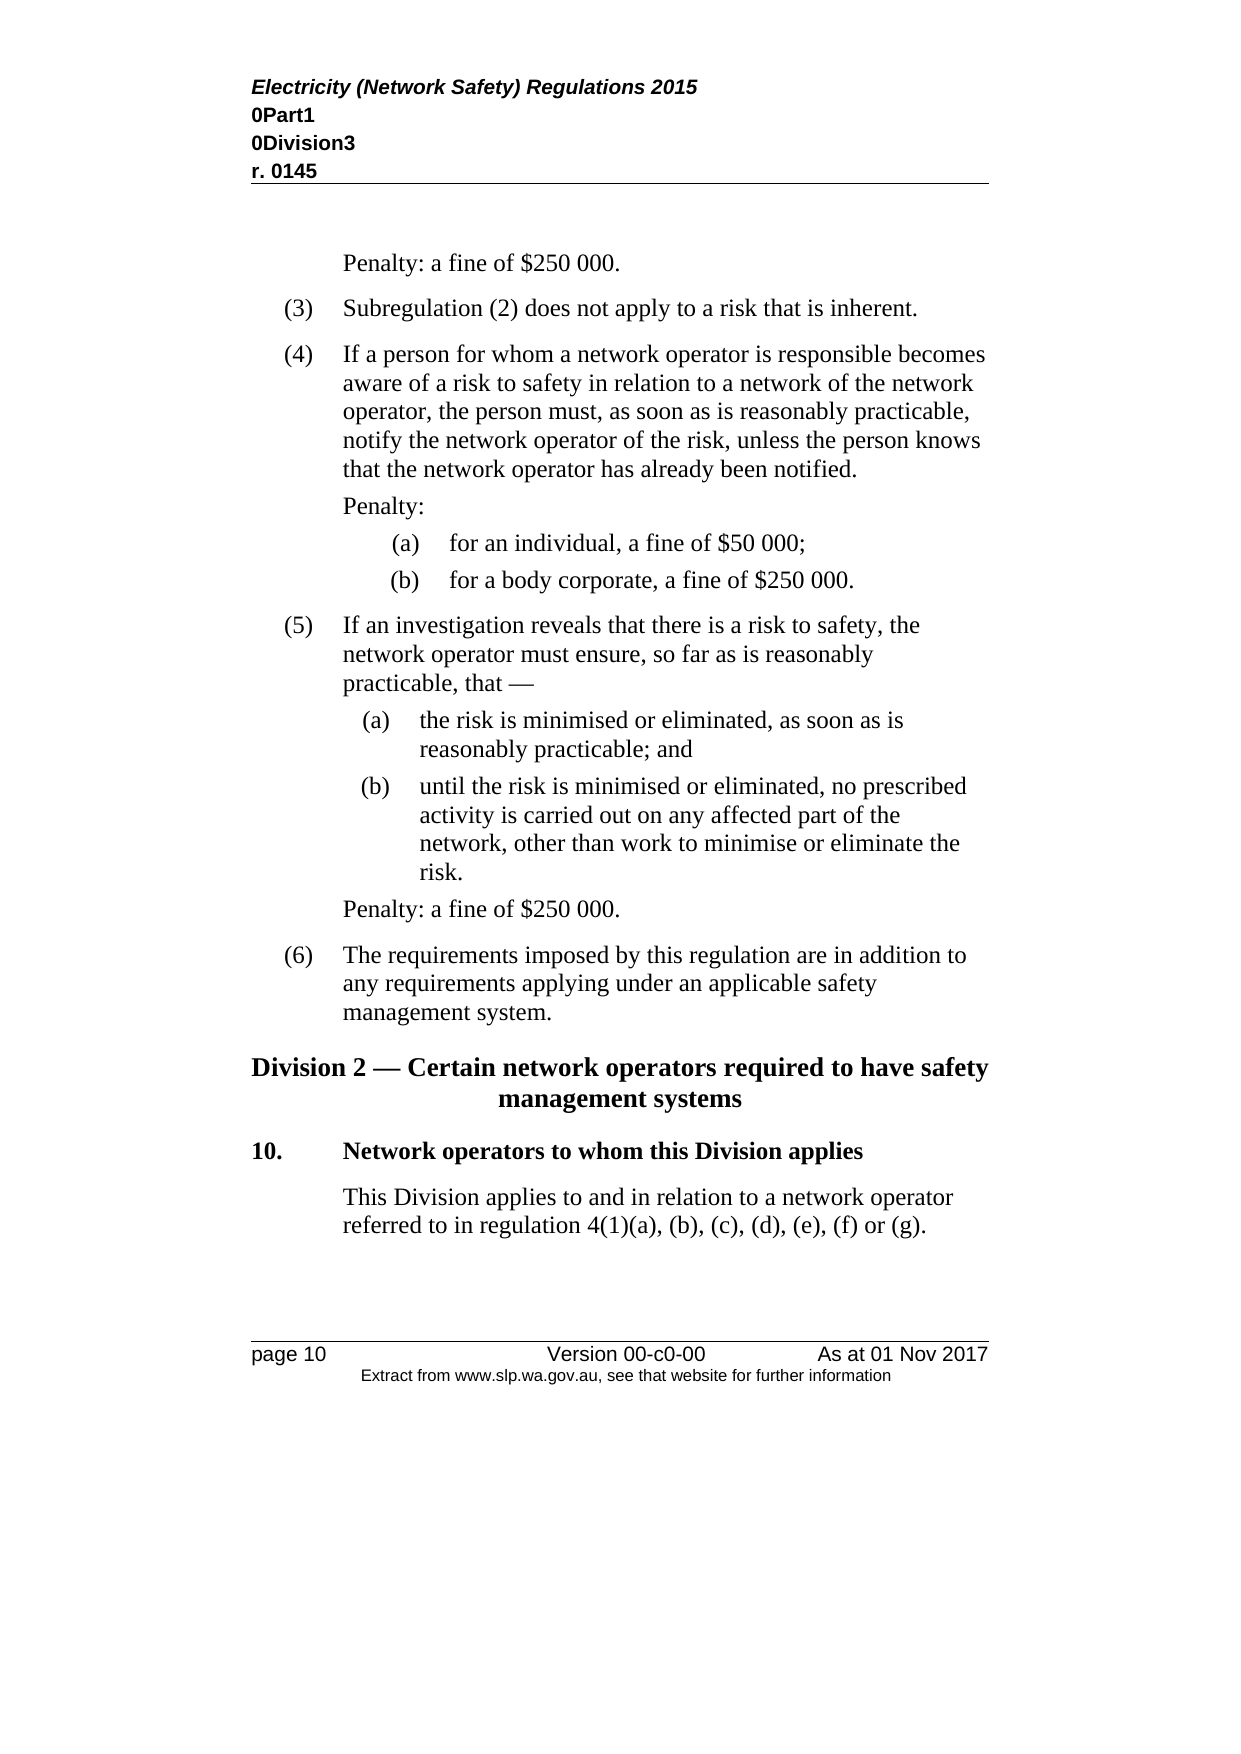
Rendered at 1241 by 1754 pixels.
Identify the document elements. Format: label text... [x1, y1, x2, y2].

text (3) Subregulation (2) does not apply to a risk that is inherent. [251, 293, 989, 322]
text Penalty: a fine of $250 000. [251, 248, 989, 277]
text (b) until the risk is minimised or eliminated, no prescribed activity is carried out on any affected part of the network, other than work to minimise or eliminate the risk. [251, 771, 989, 886]
text (a) the risk is minimised or eliminated, as soon as is reasonably practicable; and [251, 705, 989, 763]
text This Division applies to and in relation to a network operator referred to in regulation 4(1)(a), (b), (c), (d), (e), (f) or (g). [251, 1182, 989, 1239]
text (5) If an investigation reveals that there is a risk to safety, the network operator must ensure, so far as is reasonably practicable, that — [251, 611, 989, 697]
text (b) for a body corporate, a fine of $250 000. [251, 565, 989, 594]
text Penalty: a fine of $250 000. [251, 894, 989, 923]
text (4) If a person for whom a network operator is responsible becomes aware of a risk to safety in relation to a network of the network operator, the person must, as soon as is reasonably practicable, notify the network operator of the risk, unless the person knows that the network operator has already been notified. [251, 339, 989, 483]
text Penalty: [251, 491, 989, 520]
text (a) for an individual, a fine of $50 000; [251, 528, 989, 557]
text (6) The requirements imposed by this regulation are in addition to any requirements applying under an applicable safety management system. [251, 940, 989, 1026]
subtitle 10. Network operators to whom this Division applies [251, 1136, 989, 1165]
subtitle Division 2 — Certain network operators required to have safety management systems [251, 1051, 989, 1113]
